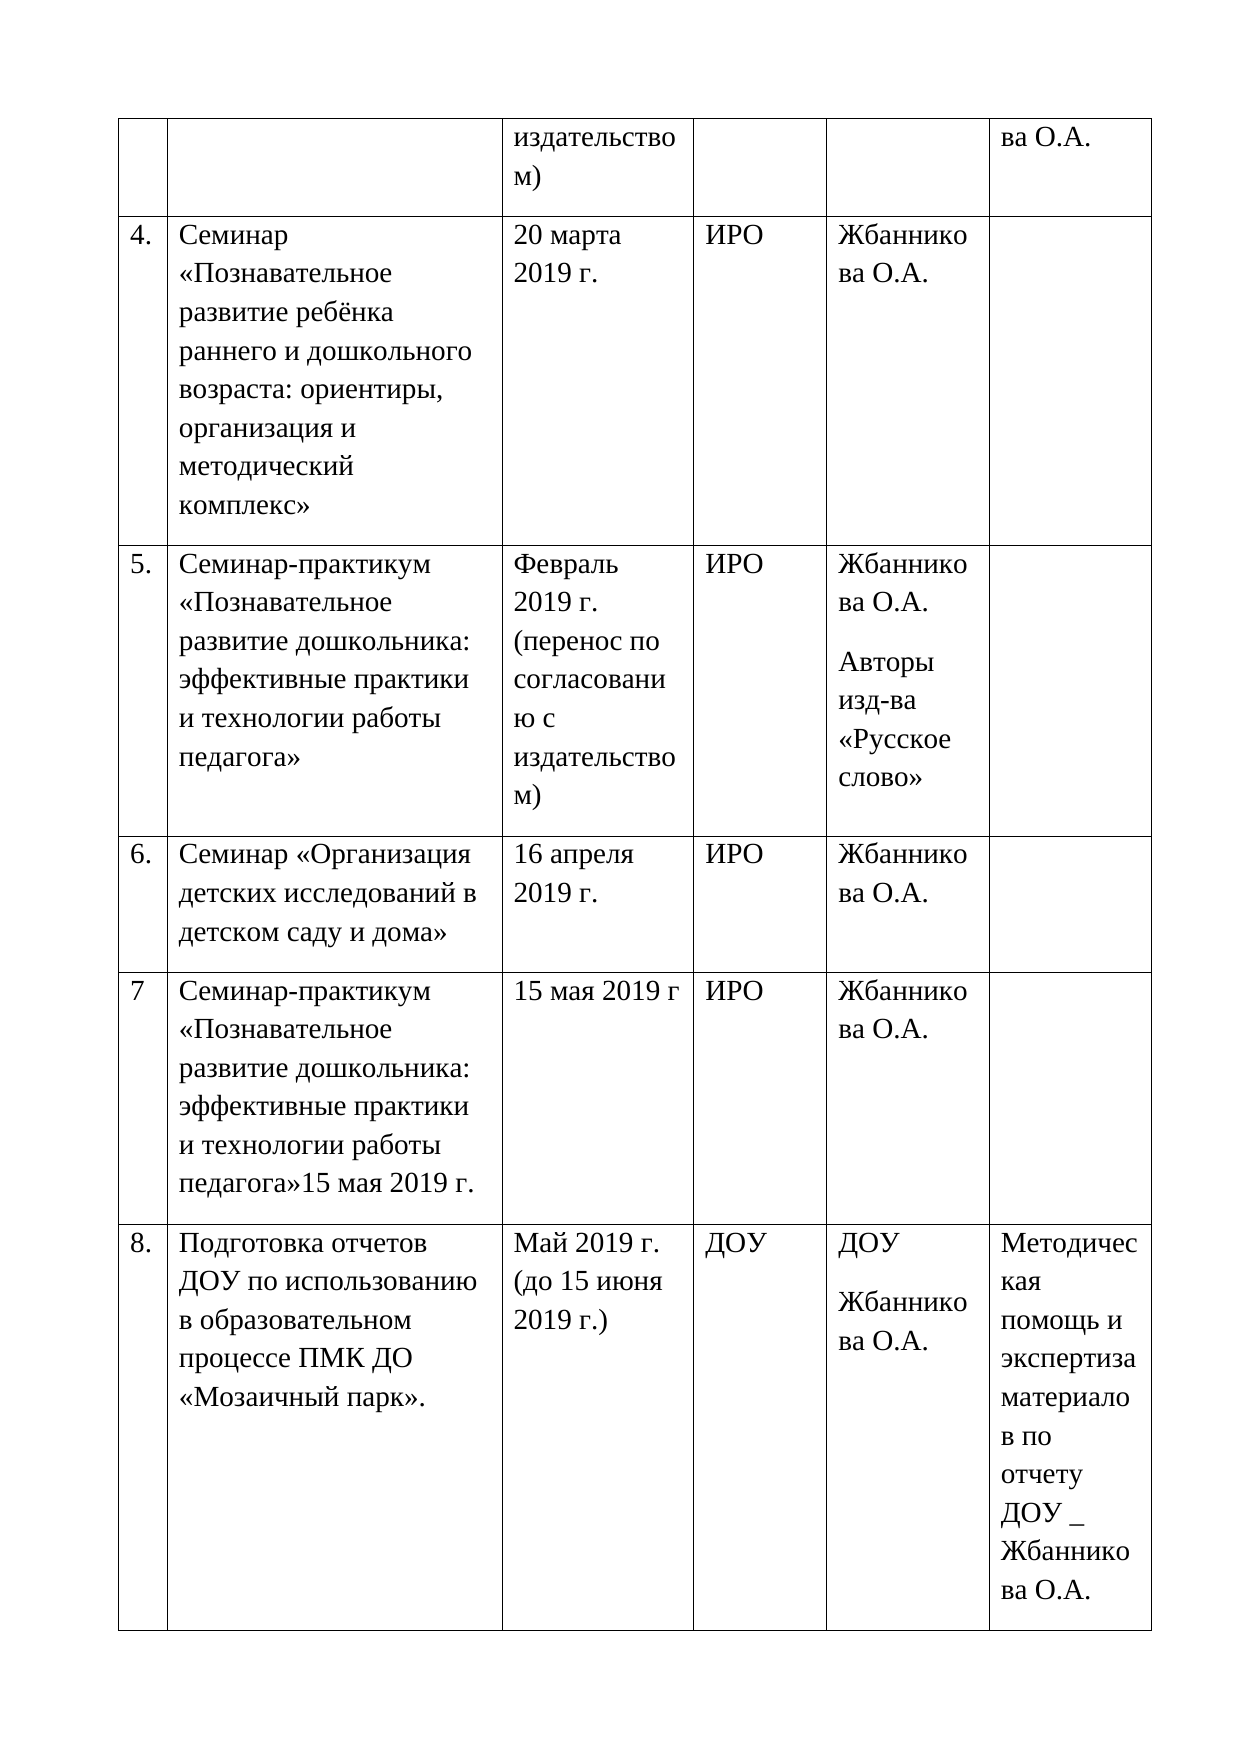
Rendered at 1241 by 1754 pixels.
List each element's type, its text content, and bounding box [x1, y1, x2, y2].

table_cell Методическая помощь и экспертиза материалов по отчету ДОУ _ Жбанникова О.А. [990, 1225, 1151, 1630]
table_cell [694, 119, 826, 216]
table_cell [990, 546, 1151, 836]
table_cell Жбанникова О.А. [827, 973, 989, 1224]
table_cell Жбанникова О.А. [827, 217, 989, 545]
table_cell ИРО [694, 546, 826, 836]
table_cell ДОУ Жбанникова О.А. [827, 1225, 989, 1630]
table_cell 16 апреля 2019 г. [503, 837, 693, 972]
table_cell Семинар «Познавательное развитие ребёнка раннего и дошкольного возраста: ориентиры, организация и методический комплекс» [168, 217, 502, 545]
table_cell Жбанникова О.А. Авторы изд-ва «Русское слово» [827, 546, 989, 836]
table_cell Май 2019 г. (до 15 июня 2019 г.) [503, 1225, 693, 1630]
table_cell Семинар-практикум «Познавательное развитие дошкольника: эффективные практики и технологии работы педагога» [168, 546, 502, 836]
table_cell Февраль 2019 г. (перенос по согласованию с издательством) [503, 546, 693, 836]
table_cell 5. [119, 546, 167, 836]
table_cell 15 мая 2019 г [503, 973, 693, 1224]
table_cell Подготовка отчетов ДОУ по использованию в образовательном процессе ПМК ДО «Мозаичный парк». [168, 1225, 502, 1630]
table_cell 3. [119, 119, 167, 216]
table_cell 4. [119, 217, 167, 545]
table_cell [990, 217, 1151, 545]
table_cell 6. [119, 837, 167, 972]
table_cell [990, 837, 1151, 972]
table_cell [827, 119, 989, 216]
table_cell Семинар «Организация детских исследований в детском саду и дома» [168, 837, 502, 972]
table_cell 7 [119, 973, 167, 1224]
table_cell 20 марта 2019 г. [503, 217, 693, 545]
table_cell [503, 119, 693, 216]
table_cell ИРО [694, 973, 826, 1224]
table_cell Жбанникова О.А. [827, 837, 989, 972]
table_cell ИРО [694, 837, 826, 972]
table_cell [990, 119, 1151, 216]
table_cell Семинар-практикум «Познавательное развитие дошкольника: эффективные практики и технологии работы педагога»15 мая 2019 г. [168, 973, 502, 1224]
table_cell ИРО [694, 217, 826, 545]
table_cell ДОУ [694, 1225, 826, 1630]
table_cell [990, 973, 1151, 1224]
table_cell 8. [119, 1225, 167, 1630]
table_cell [168, 119, 502, 216]
